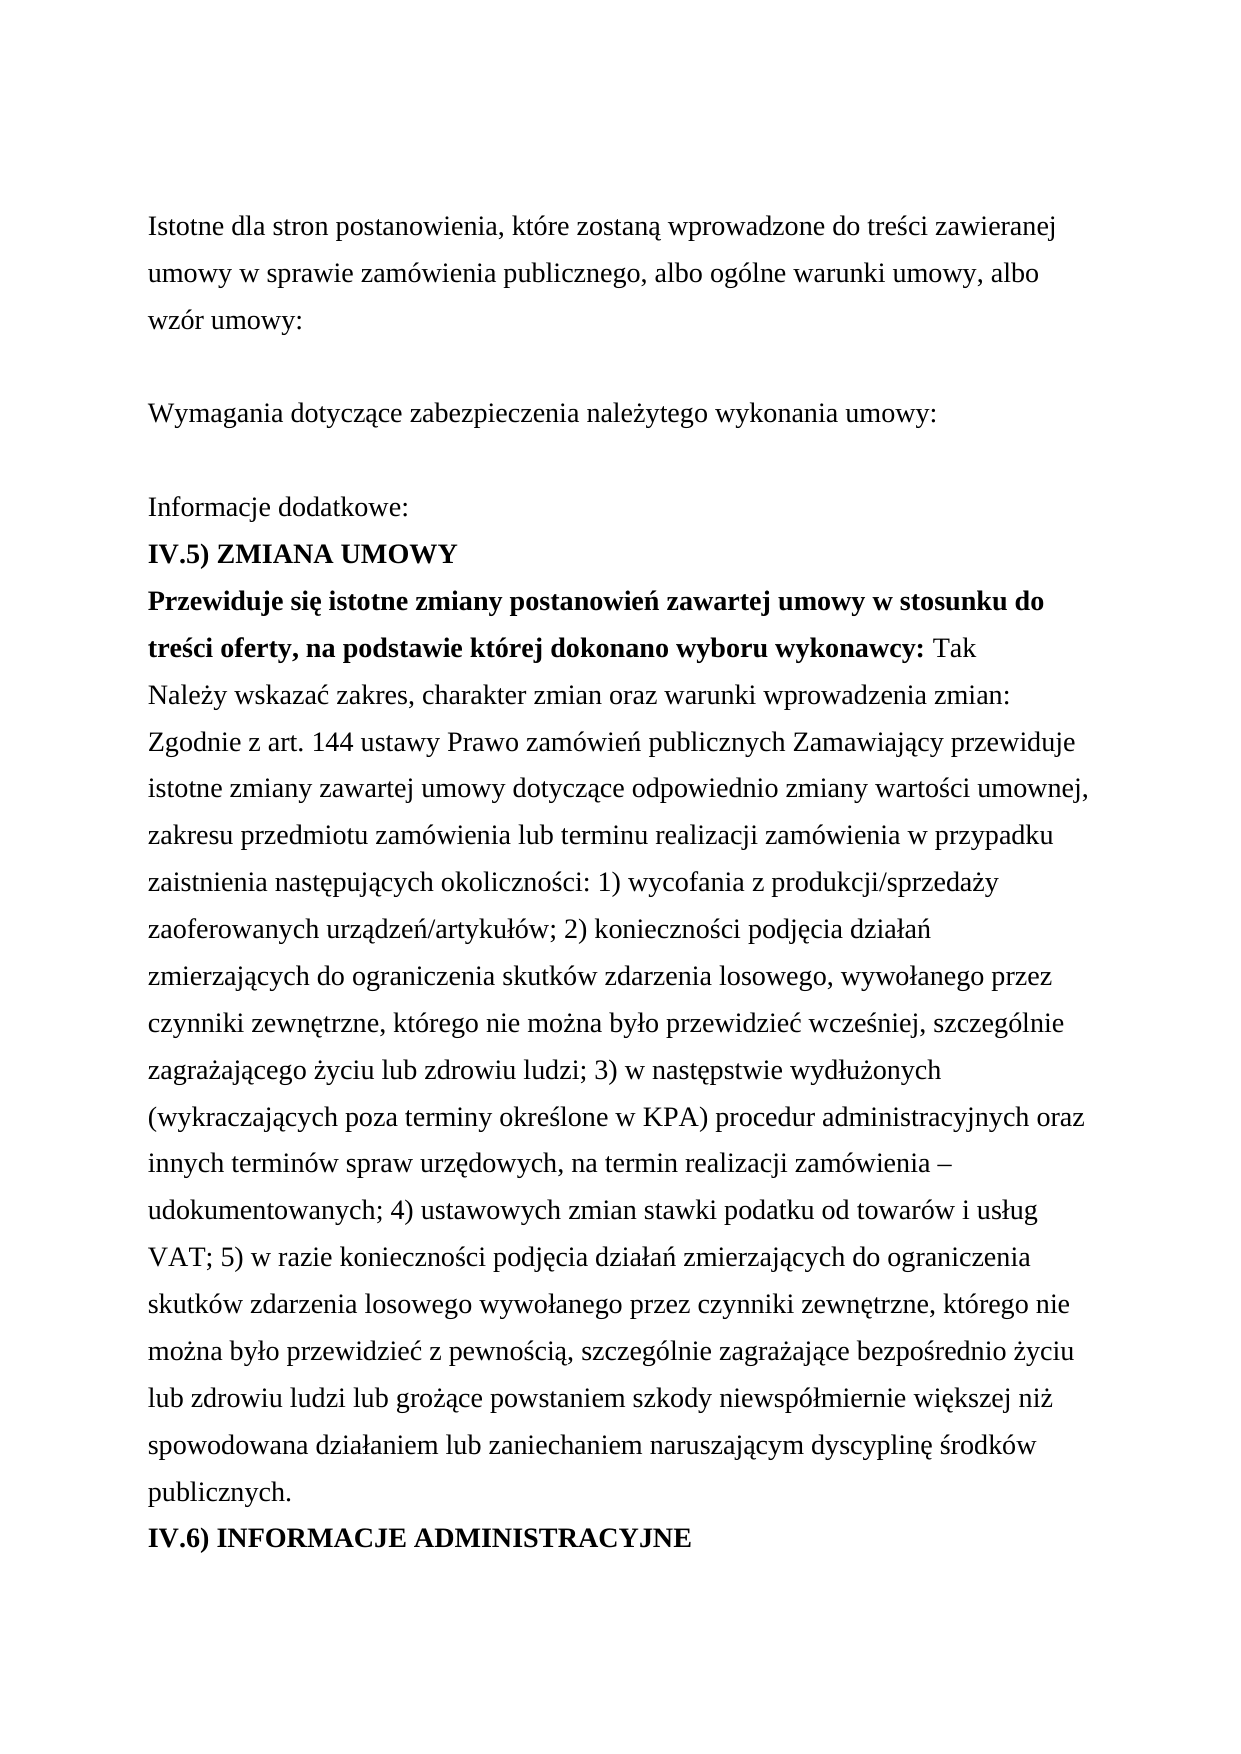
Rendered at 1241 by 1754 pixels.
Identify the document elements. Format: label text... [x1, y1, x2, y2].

text Istotne dla stron postanowienia, które zostaną wprowadzone do treści zawieranej umowy w sprawie zamówienia publicznego, albo ogólne warunki umowy, albo wzór umowy: [148, 148, 1093, 335]
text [148, 523, 1093, 1601]
text Informacje dodatkowe: [148, 429, 1093, 523]
text Wymagania dotyczące zabezpieczenia należytego wykonania umowy: [148, 335, 1093, 429]
